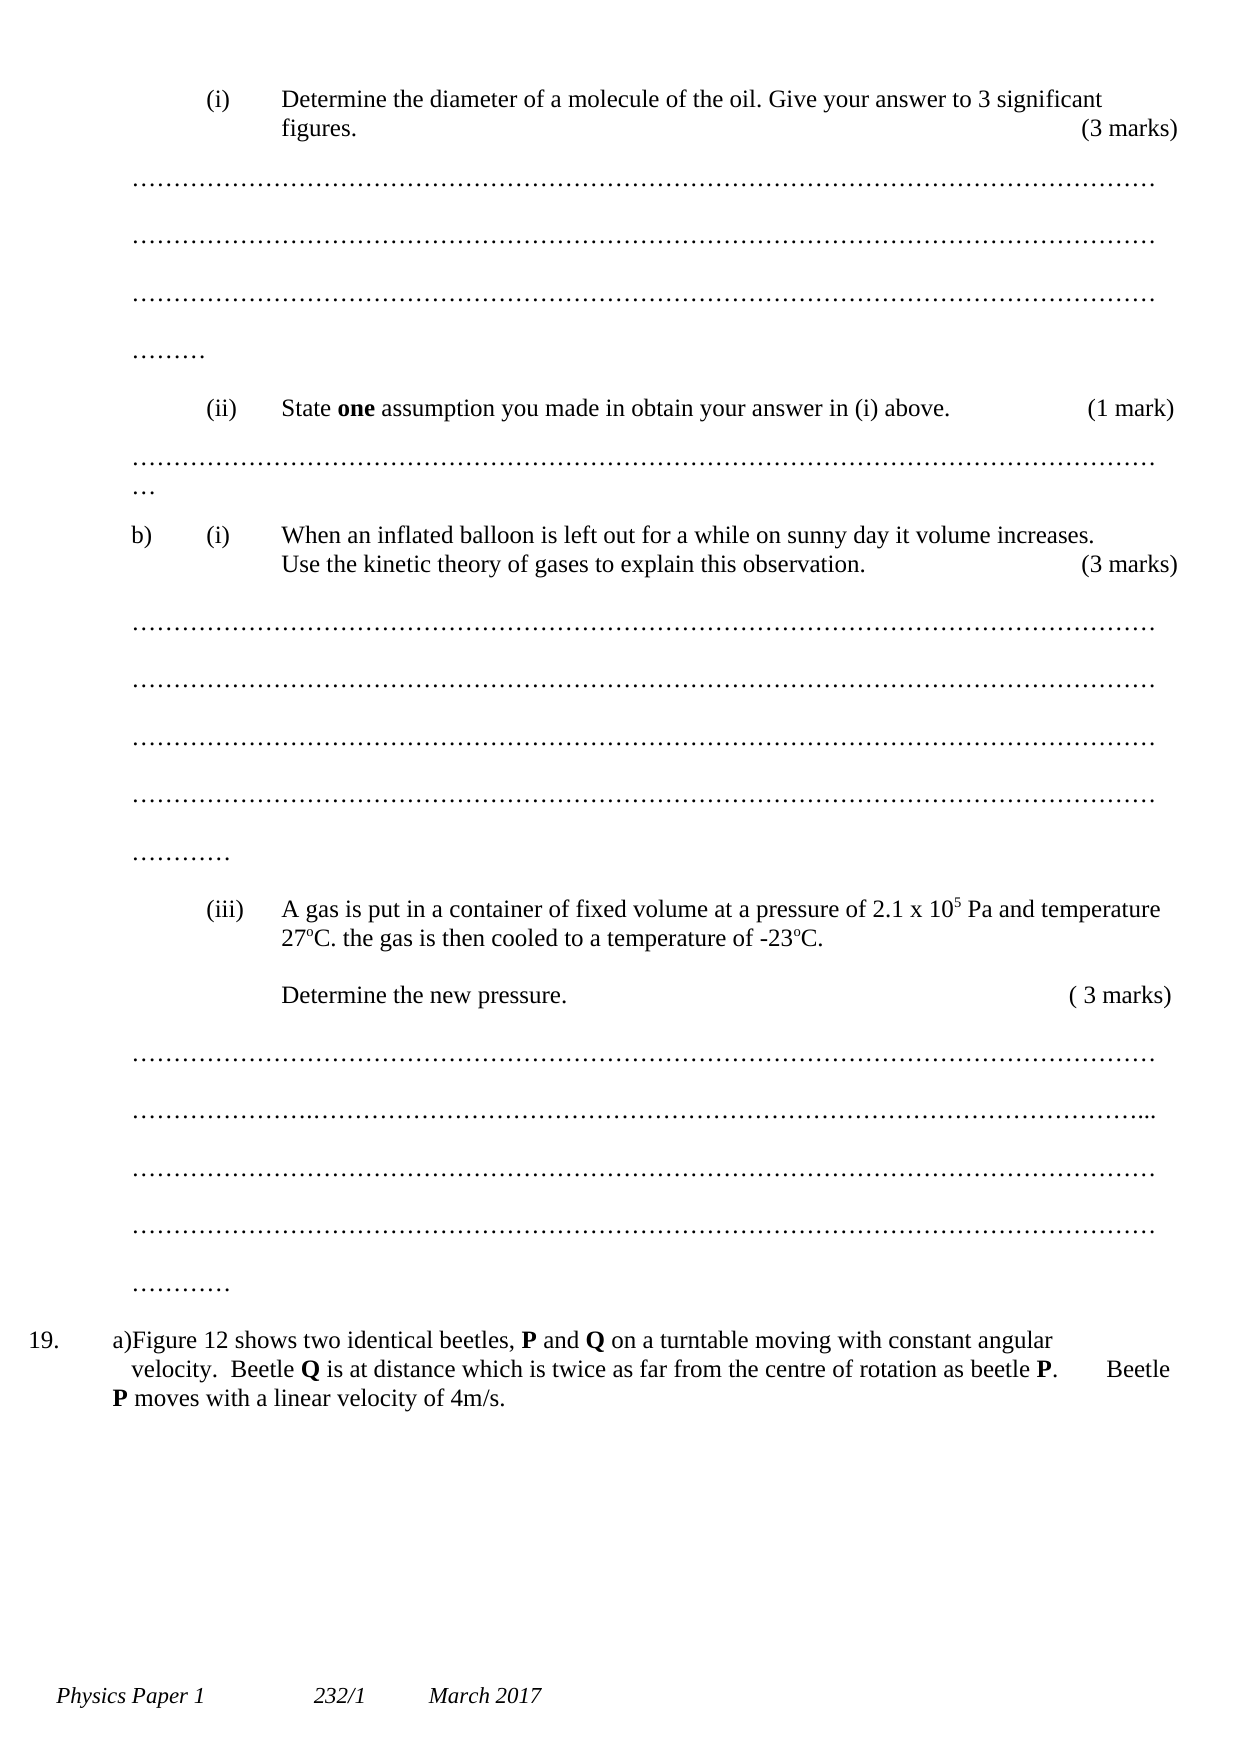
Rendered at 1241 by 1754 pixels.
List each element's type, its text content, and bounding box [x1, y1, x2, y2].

text ……………………………………………………………………………………………………………………………….………………………………………………………………………………………...…………………………………………………………………………………………………………………………………………………………………………………………………………………………………… [131, 1038, 1181, 1297]
text ……………………………………………………………………………………………………………………………………………………………………………………………………………………………………………………………………………………………………………………………………………… [131, 163, 1181, 364]
text Use the kinetic theory of gases to explain this observation. (3 marks) [206, 549, 1181, 578]
list A gas is put in a container of fixed volume at a pressure of 2.1 x 105 Pa and temperature 27oC. the gas is then cooled to a temperature of -23oC. [206, 894, 1181, 952]
text ……………………………………………………………………………………………………………… [131, 442, 1181, 500]
text b) (i) When an inflated balloon is left out for a while on sunny day it volume increases. [131, 521, 1181, 549]
list a)Figure 12 shows two identical beetles, P and Q on a turntable moving with constant angular velocity. Beetle Q is at distance which is twice as far from the centre of rotation as beetle P. Beetle P moves with a linear velocity of 4m/s. [28, 1326, 1181, 1412]
text ……………………………………………………………………………………………………………………………………………………………………………………………………………………………………………………………………………………………………………………………………………………………………………………………………………………………………………………………… [131, 607, 1181, 866]
list State one assumption you made in obtain your answer in (i) above. (1 mark) [206, 393, 1181, 421]
list Determine the new pressure. ( 3 marks) [281, 981, 1181, 1009]
list Determine the diameter of a molecule of the oil. Give your answer to 3 significant figures. (3 marks) [206, 84, 1181, 142]
